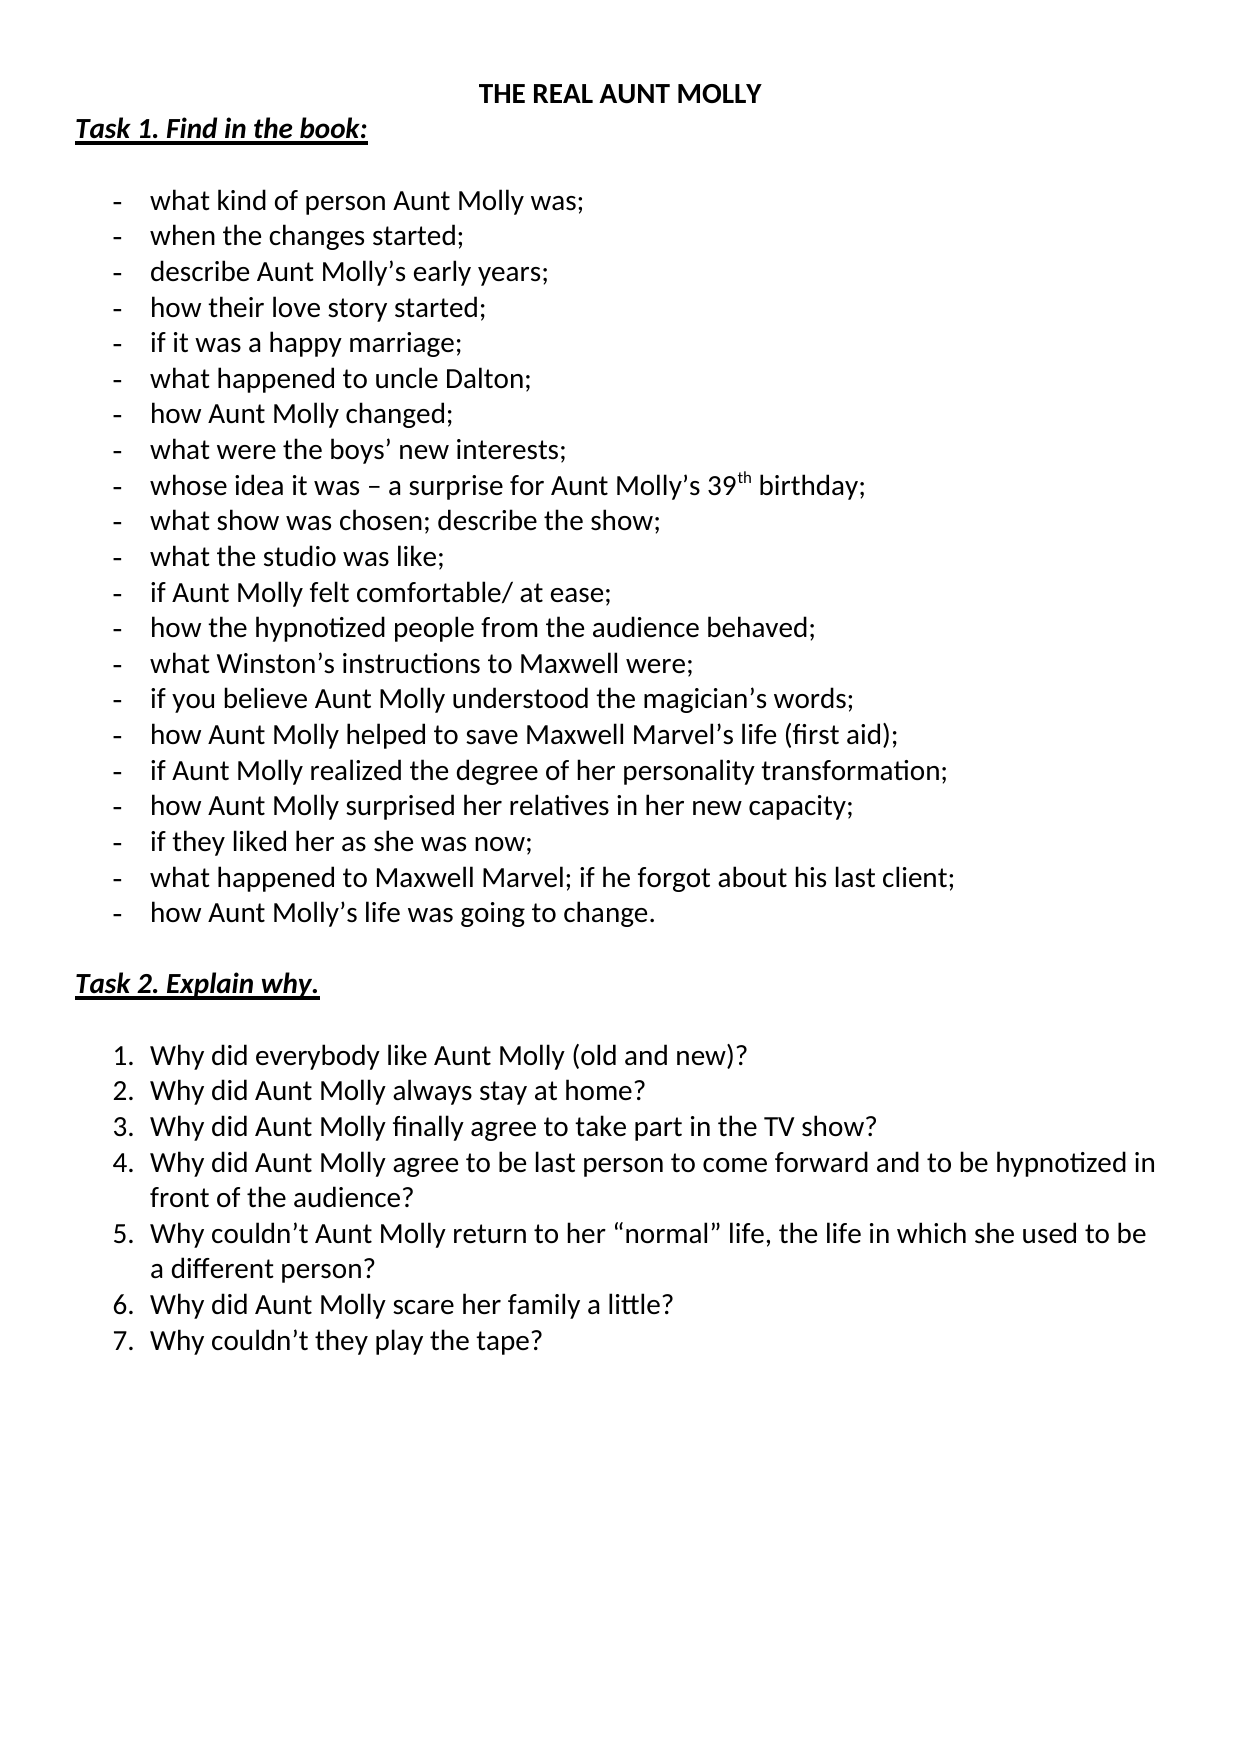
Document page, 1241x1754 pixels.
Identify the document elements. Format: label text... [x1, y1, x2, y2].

list what happened to Maxwell Marvel; if he forgot about his last client; [112, 859, 1165, 894]
list Why couldn’t Aunt Molly return to her “normal” life, the life in which she used to be a different person? [112, 1215, 1165, 1286]
list Why couldn’t they play the tape? [112, 1322, 1165, 1357]
list how Aunt Molly’s life was going to change. [112, 894, 1165, 930]
list if Aunt Molly felt comfortable/ at ease; [112, 574, 1165, 609]
list what were the boys’ new interests; [112, 431, 1165, 467]
list if they liked her as she was now; [112, 823, 1165, 859]
text Task 1. Find in the book: [75, 111, 1165, 146]
list how Aunt Molly surprised her relatives in her new capacity; [112, 787, 1165, 823]
list how their love story started; [112, 289, 1165, 324]
list what Winston’s instructions to Maxwell were; [112, 645, 1165, 681]
list Why did everybody like Aunt Molly (old and new)? [112, 1037, 1165, 1072]
list when the changes started; [112, 217, 1165, 253]
list how the hypnotized people from the audience behaved; [112, 609, 1165, 645]
list what show was chosen; describe the show; [112, 502, 1165, 538]
list what the studio was like; [112, 538, 1165, 574]
list if Aunt Molly realized the degree of her personality transformation; [112, 752, 1165, 787]
list Why did Aunt Molly scare her family a little? [112, 1286, 1165, 1322]
list if it was a happy marriage; [112, 324, 1165, 360]
list what happened to uncle Dalton; [112, 360, 1165, 396]
list whose idea it was – a surprise for Aunt Molly’s 39th birthday; [112, 467, 1165, 502]
text Task 2. Explain why. [75, 966, 1165, 1001]
list if you believe Aunt Molly understood the magician’s words; [112, 681, 1165, 716]
list describe Aunt Molly’s early years; [112, 253, 1165, 289]
list Why did Aunt Molly always stay at home? [112, 1072, 1165, 1108]
list how Aunt Molly helped to save Maxwell Marvel’s life (first aid); [112, 716, 1165, 752]
list Why did Aunt Molly finally agree to take part in the TV show? [112, 1108, 1165, 1144]
text THE REAL AUNT MOLLY [75, 75, 1165, 111]
list Why did Aunt Molly agree to be last person to come forward and to be hypnotized in front of the audience? [112, 1144, 1165, 1215]
list what kind of person Aunt Molly was; [112, 182, 1165, 217]
list how Aunt Molly changed; [112, 396, 1165, 431]
